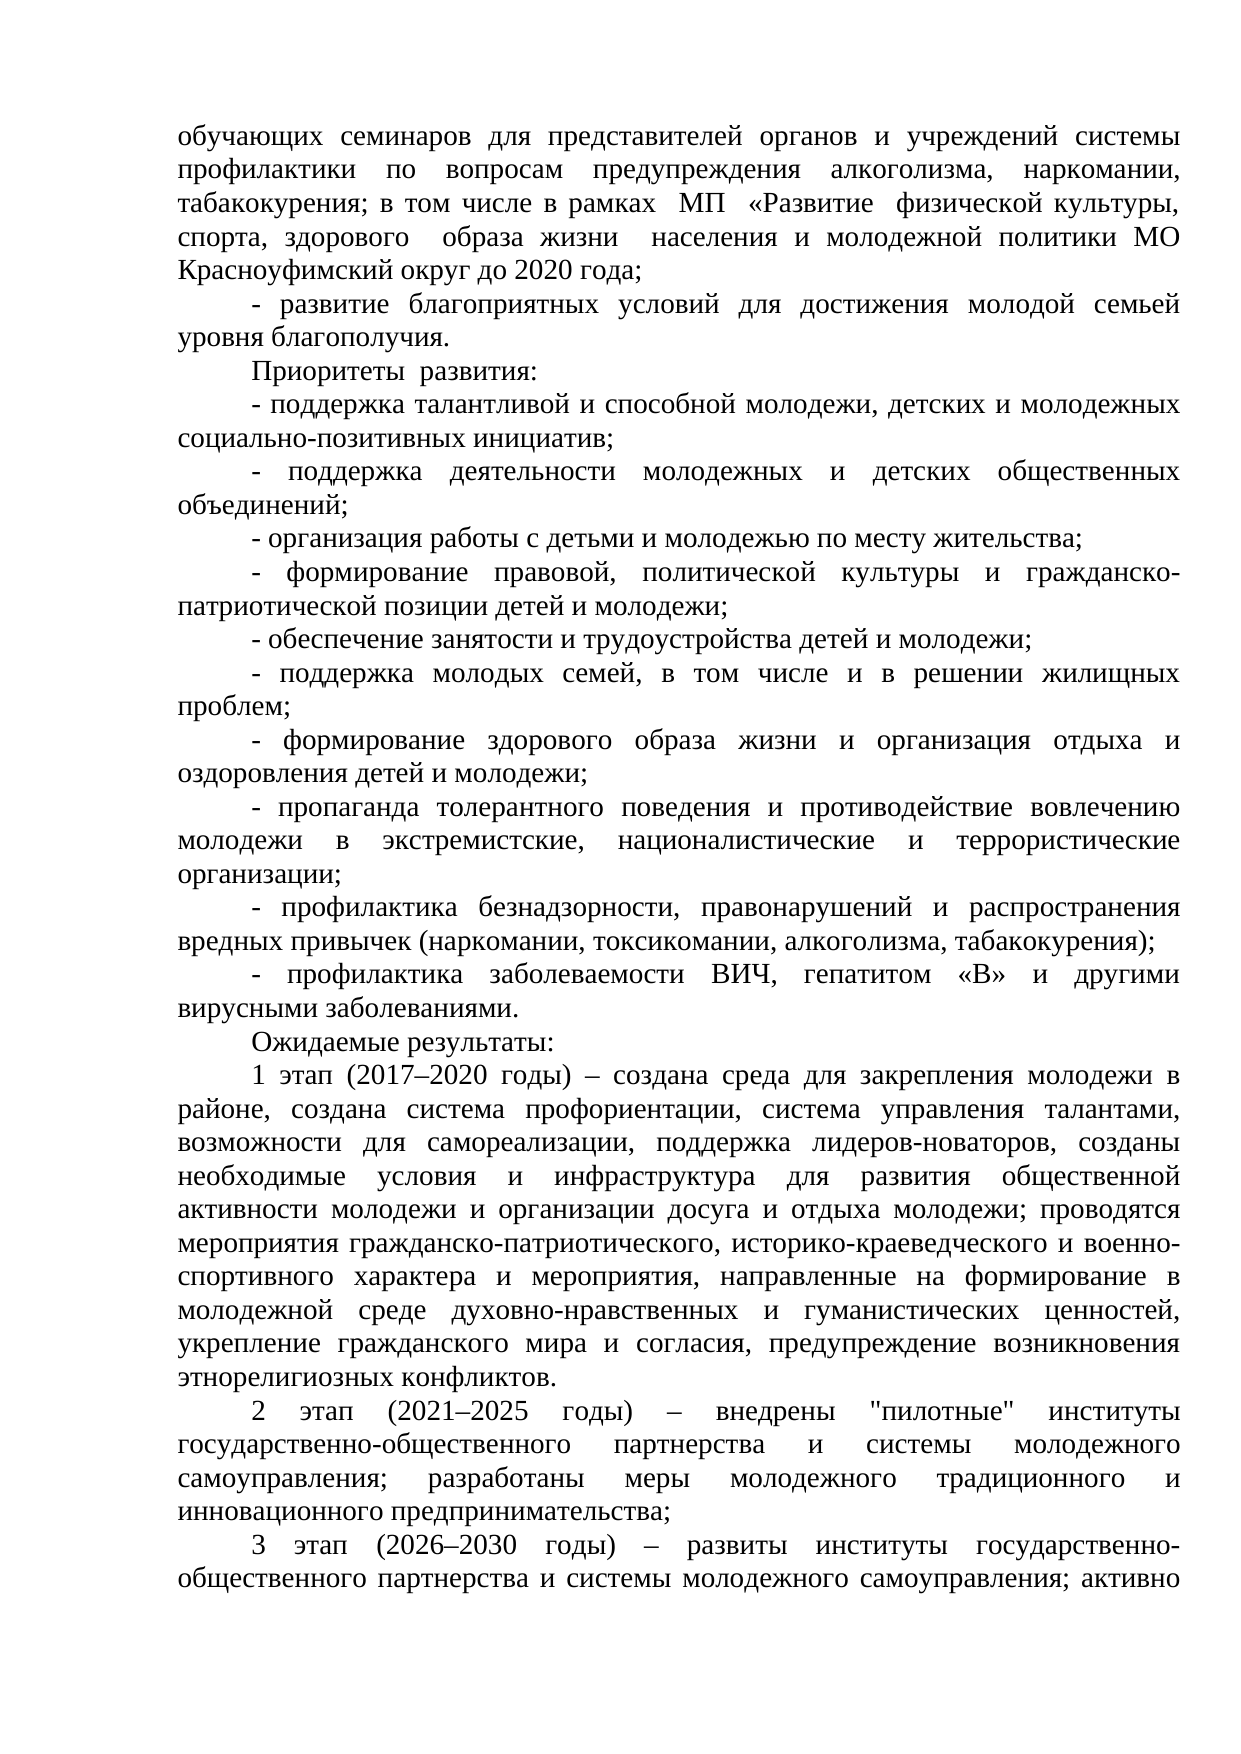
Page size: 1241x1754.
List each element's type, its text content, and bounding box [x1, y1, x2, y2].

list - профилактика безнадзорности, правонарушений и распространения вредных привычек (наркомании, токсикомании, алкоголизма, табакокурения); [177, 889, 1181, 957]
list Приоритеты развития: [177, 353, 1181, 386]
list - развитие благоприятных условий для достижения молодой семьей уровня благополучия. [177, 286, 1181, 353]
list - формирование правовой, политической культуры и гражданско-патриотической позиции детей и молодежи; [177, 554, 1181, 621]
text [177, 1527, 1181, 1594]
list - формирование здорового образа жизни и организация отдыха и оздоровления детей и молодежи; [177, 722, 1181, 789]
list - организация работы с детьми и молодежью по месту жительства; [177, 521, 1181, 554]
text 1 этап (2017–2020 годы) – создана среда для закрепления молодежи в районе, создана система профориентации, система управления талантами, возможности для самореализации, поддержка лидеров-новаторов, созданы необходимые условия и инфраструктура для развития общественной активности молодежи и организации досуга и отдыха молодежи; проводятся мероприятия гражданско-патриотического, историко-краеведческого и военно-спортивного характера и мероприятия, направленные на формирование в молодежной среде духовно-нравственных и гуманистических ценностей, укрепление гражданского мира и согласия, предупреждение возникновения этнорелигиозных конфликтов. [177, 1057, 1181, 1393]
list - поддержка молодых семей, в том числе и в решении жилищных проблем; [177, 655, 1181, 722]
text Ожидаемые результаты: [177, 1024, 1181, 1057]
list - пропаганда толерантного поведения и противодействие вовлечению молодежи в экстремистские, националистические и террористические организации; [177, 789, 1181, 889]
list - поддержка талантливой и способной молодежи, детских и молодежных социально-позитивных инициатив; [177, 386, 1181, 453]
list - профилактика заболеваемости ВИЧ, гепатитом «В» и другими вирусными заболеваниями. [177, 957, 1181, 1024]
list - обеспечение занятости и трудоустройства детей и молодежи; [177, 621, 1181, 655]
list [177, 118, 1181, 286]
list - поддержка деятельности молодежных и детских общественных объединений; [177, 453, 1181, 521]
text 2 этап (2021–2025 годы) – внедрены "пилотные" институты государственно-общественного партнерства и системы молодежного самоуправления; разработаны меры молодежного традиционного и инновационного предпринимательства; [177, 1393, 1181, 1527]
